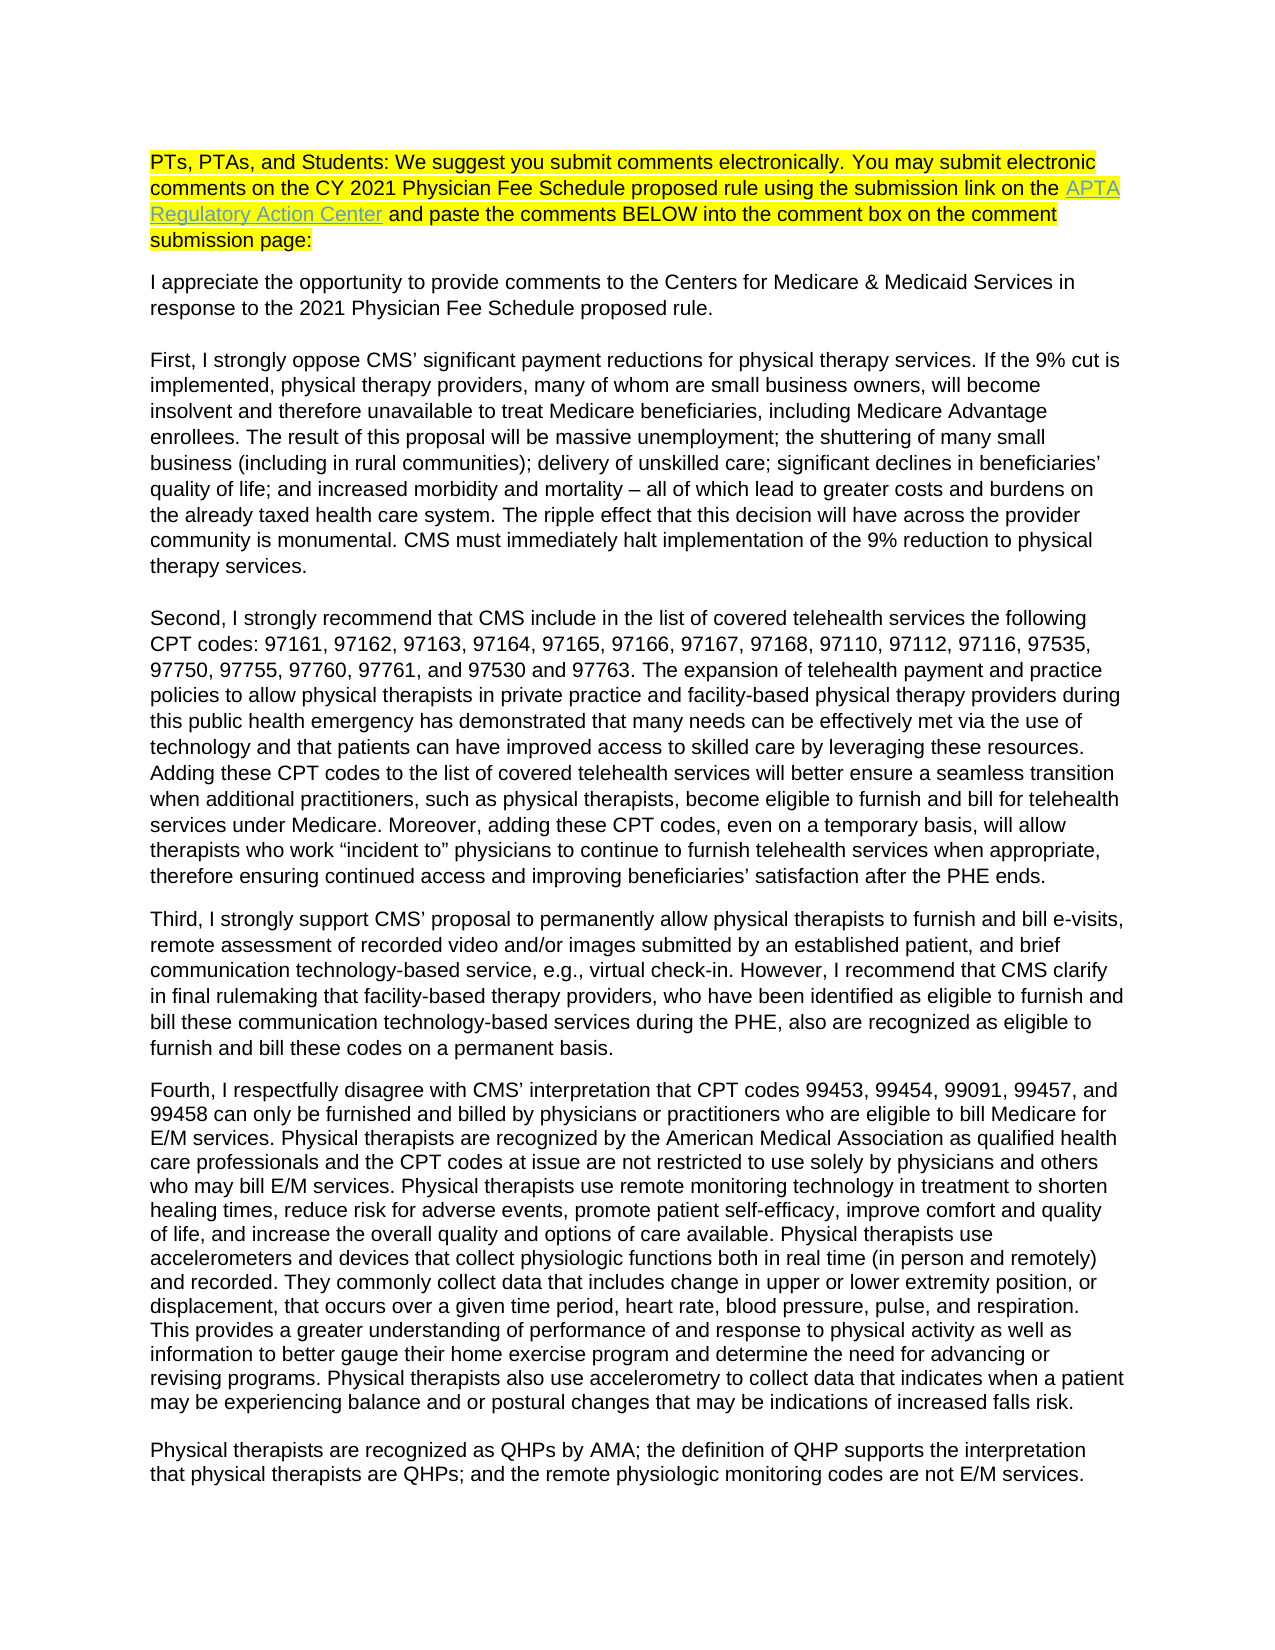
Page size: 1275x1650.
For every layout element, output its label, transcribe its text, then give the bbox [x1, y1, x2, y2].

text Fourth, I respectfully disagree with CMS’ interpretation that CPT codes 99453, 99454, 99091, 99457, and 99458 can only be furnished and billed by physicians or practitioners who are eligible to bill Medicare for E/M services. Physical therapists are recognized by the American Medical Association as qualified health care professionals and the CPT codes at issue are not restricted to use solely by physicians and others who may bill E/M services. Physical therapists use remote monitoring technology in treatment to shorten healing times, reduce risk for adverse events, promote patient self-efficacy, improve comfort and quality of life, and increase the overall quality and options of care available. Physical therapists use accelerometers and devices that collect physiologic functions both in real time (in person and remotely) and recorded. They commonly collect data that includes change in upper or lower extremity position, or displacement, that occurs over a given time period, heart rate, blood pressure, pulse, and respiration. This provides a greater understanding of performance of and response to physical activity as well as information to better gauge their home exercise program and determine the need for advancing or revising programs. Physical therapists also use accelerometry to collect data that indicates when a patient may be experiencing balance and or postural changes that may be indications of increased falls risk. [150, 1078, 1125, 1414]
text First, I strongly oppose CMS’ significant payment reductions for physical therapy services. If the 9% cut is implemented, physical therapy providers, many of whom are small business owners, will become insolvent and therefore unavailable to treat Medicare beneficiaries, including Medicare Advantage enrollees. The result of this proposal will be massive unemployment; the shuttering of many small business (including in rural communities); delivery of unskilled care; significant declines in beneficiaries’ quality of life; and increased morbidity and mortality – all of which lead to greater costs and burdens on the already taxed health care system. The ripple effect that this decision will have across the provider community is monumental. CMS must immediately halt implementation of the 9% reduction to physical therapy services. [150, 347, 1125, 578]
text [150, 1438, 1125, 1486]
text Second, I strongly recommend that CMS include in the list of covered telehealth services the following CPT codes: 97161, 97162, 97163, 97164, 97165, 97166, 97167, 97168, 97110, 97112, 97116, 97535, 97750, 97755, 97760, 97761, and 97530 and 97763. The expansion of telehealth payment and practice policies to allow physical therapists in private practice and facility-based physical therapy providers during this public health emergency has demonstrated that many needs can be effectively met via the use of technology and that patients can have improved access to skilled care by leveraging these resources. Adding these CPT codes to the list of covered telehealth services will better ensure a seamless transition when additional practitioners, such as physical therapists, become eligible to furnish and bill for telehealth services under Medicare. Moreover, adding these CPT codes, even on a temporary basis, will allow therapists who work “incident to” physicians to continue to furnish telehealth services when appropriate, therefore ensuring continued access and improving beneficiaries’ satisfaction after the PHE ends. [150, 606, 1125, 888]
text I appreciate the opportunity to provide comments to the Centers for Medicare & Medicaid Services in response to the 2021 Physician Fee Schedule proposed rule. [150, 270, 1125, 320]
text Third, I strongly support CMS’ proposal to permanently allow physical therapists to furnish and bill e-visits, remote assessment of recorded video and/or images submitted by an established patient, and brief communication technology-based service, e.g., virtual check-in. However, I recommend that CMS clarify in final rulemaking that facility-based therapy providers, who have been identified as eligible to furnish and bill these communication technology-based services during the PHE, also are recognized as eligible to furnish and bill these codes on a permanent basis. [150, 907, 1125, 1060]
text PTs, PTAs, and Students: We suggest you submit comments electronically. You may submit electronic comments on the CY 2021 Physician Fee Schedule proposed rule using the submission link on the APTA Regulatory Action Center and paste the comments BELOW into the comment box on the comment submission page: [150, 150, 1125, 251]
